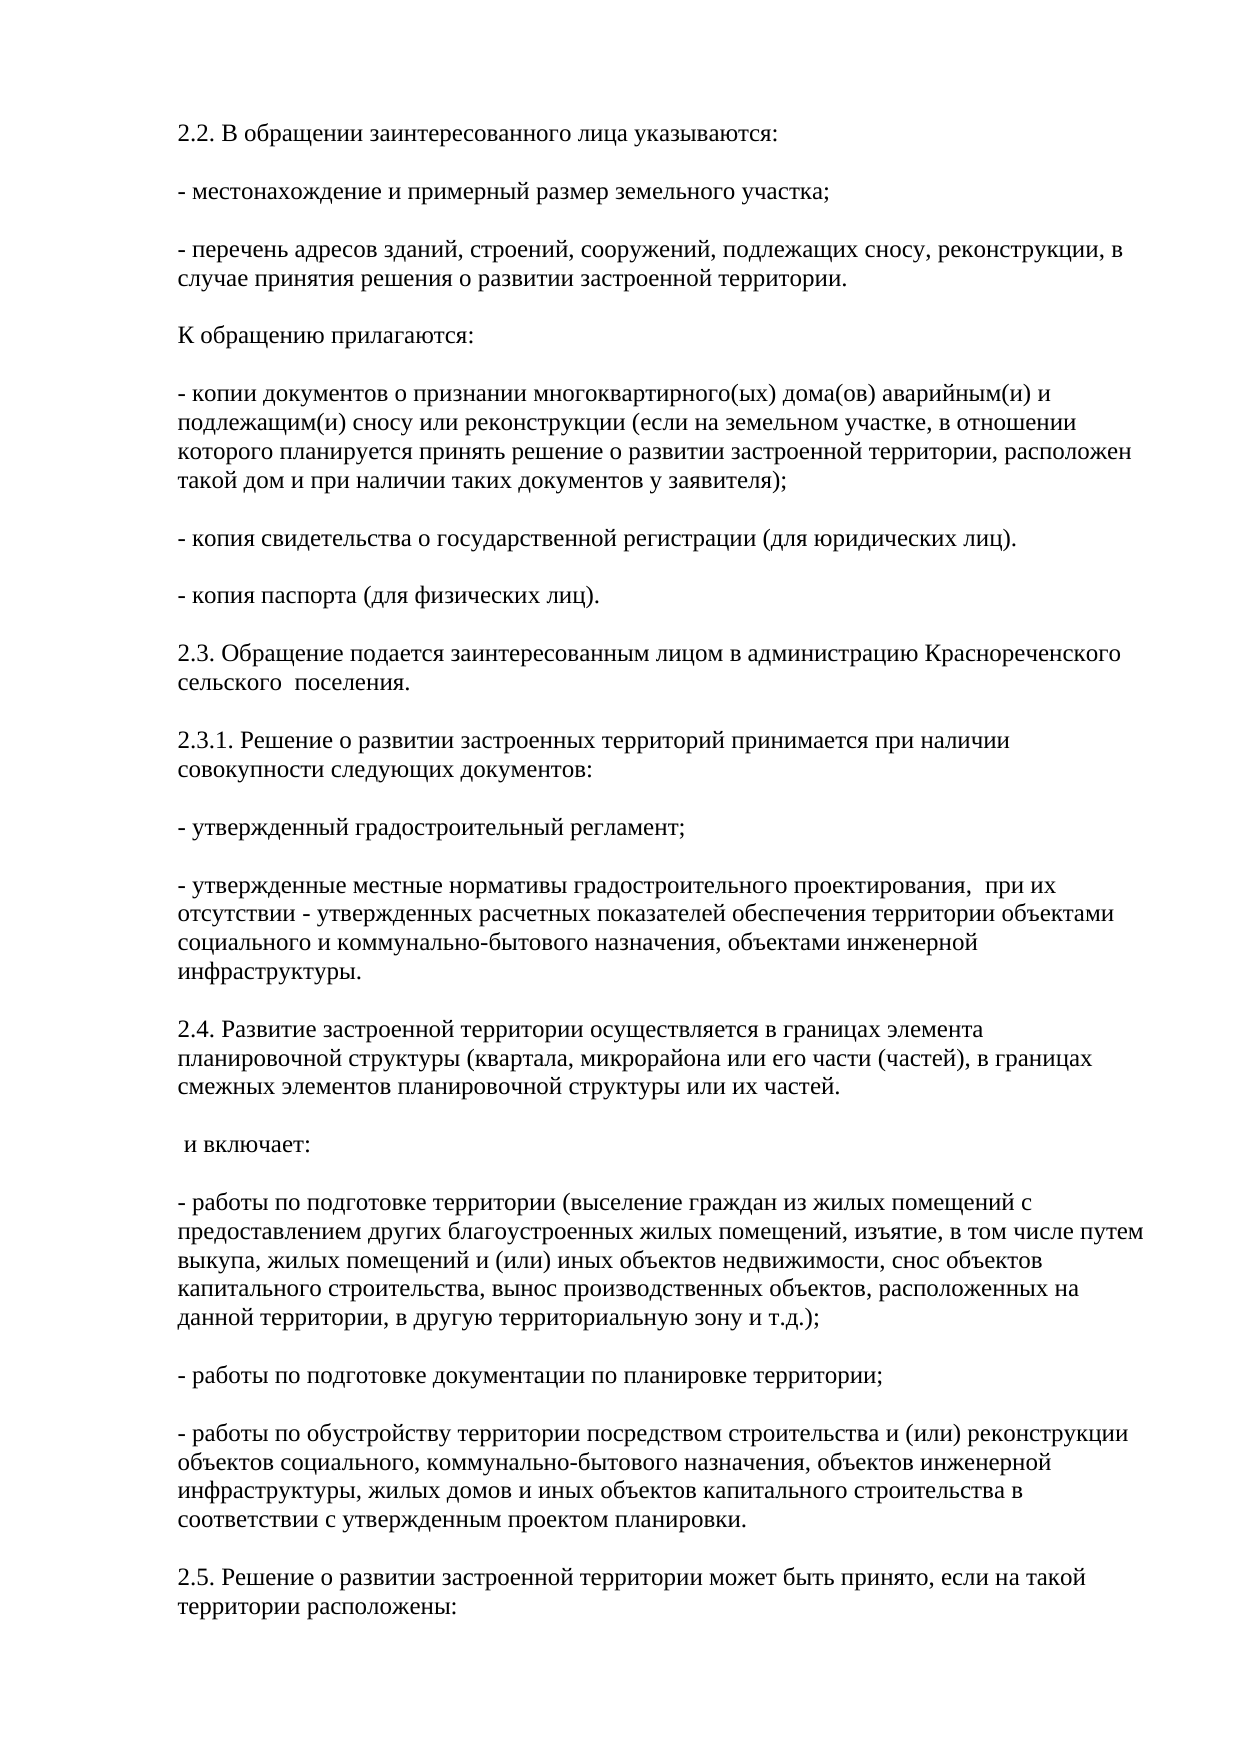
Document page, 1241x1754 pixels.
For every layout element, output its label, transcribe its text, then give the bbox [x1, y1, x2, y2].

text - утвержденные местные нормативы градостроительного проектирования, при их отсутствии - утвержденных расчетных показателей обеспечения территории объектами социального и коммунально-бытового назначения, объектами инженерной инфраструктуры. [177, 870, 1152, 985]
text - утвержденный градостроительный регламент; [177, 812, 1152, 841]
text - местонахождение и примерный размер земельного участка; [177, 176, 1152, 205]
text - работы по подготовке территории (выселение граждан из жилых помещений с предоставлением других благоустроенных жилых помещений, изъятие, в том числе путем выкупа, жилых помещений и (или) иных объектов недвижимости, снос объектов капитального строительства, вынос производственных объектов, расположенных на данной территории, в другую территориальную зону и т.д.); [177, 1187, 1152, 1331]
text - копии документов о признании многоквартирного(ых) дома(ов) аварийным(и) и подлежащим(и) сносу или реконструкции (если на земельном участке, в отношении которого планируется принять решение о развитии застроенной территории, расположен такой дом и при наличии таких документов у заявителя); [177, 378, 1152, 493]
text 2.5. Решение о развитии застроенной территории может быть принято, если на такой территории расположены: [177, 1562, 1152, 1620]
text - перечень адресов зданий, строений, сооружений, подлежащих сносу, реконструкции, в случае принятия решения о развитии застроенной территории. [177, 234, 1152, 291]
text К обращению прилагаются: [177, 321, 1152, 349]
text 2.4. Развитие застроенной территории осуществляется в границах элемента планировочной структуры (квартала, микрорайона или его части (частей), в границах смежных элементов планировочной структуры или их частей. [177, 1014, 1152, 1100]
text - копия свидетельства о государственной регистрации (для юридических лиц). [177, 523, 1152, 551]
text - работы по подготовке документации по планировке территории; [177, 1360, 1152, 1389]
text 2.2. В обращении заинтересованного лица указываются: [177, 118, 1152, 147]
text 2.3. Обращение подается заинтересованным лицом в администрацию Краснореченского сельского поселения. [177, 638, 1152, 696]
text 2.3.1. Решение о развитии застроенных территорий принимается при наличии совокупности следующих документов: [177, 725, 1152, 783]
text и включает: [177, 1129, 1152, 1158]
text - работы по обустройству территории посредством строительства и (или) реконструкции объектов социального, коммунально-бытового назначения, объектов инженерной инфраструктуры, жилых домов и иных объектов капитального строительства в соответствии с утвержденным проектом планировки. [177, 1418, 1152, 1533]
text - копия паспорта (для физических лиц). [177, 581, 1152, 609]
